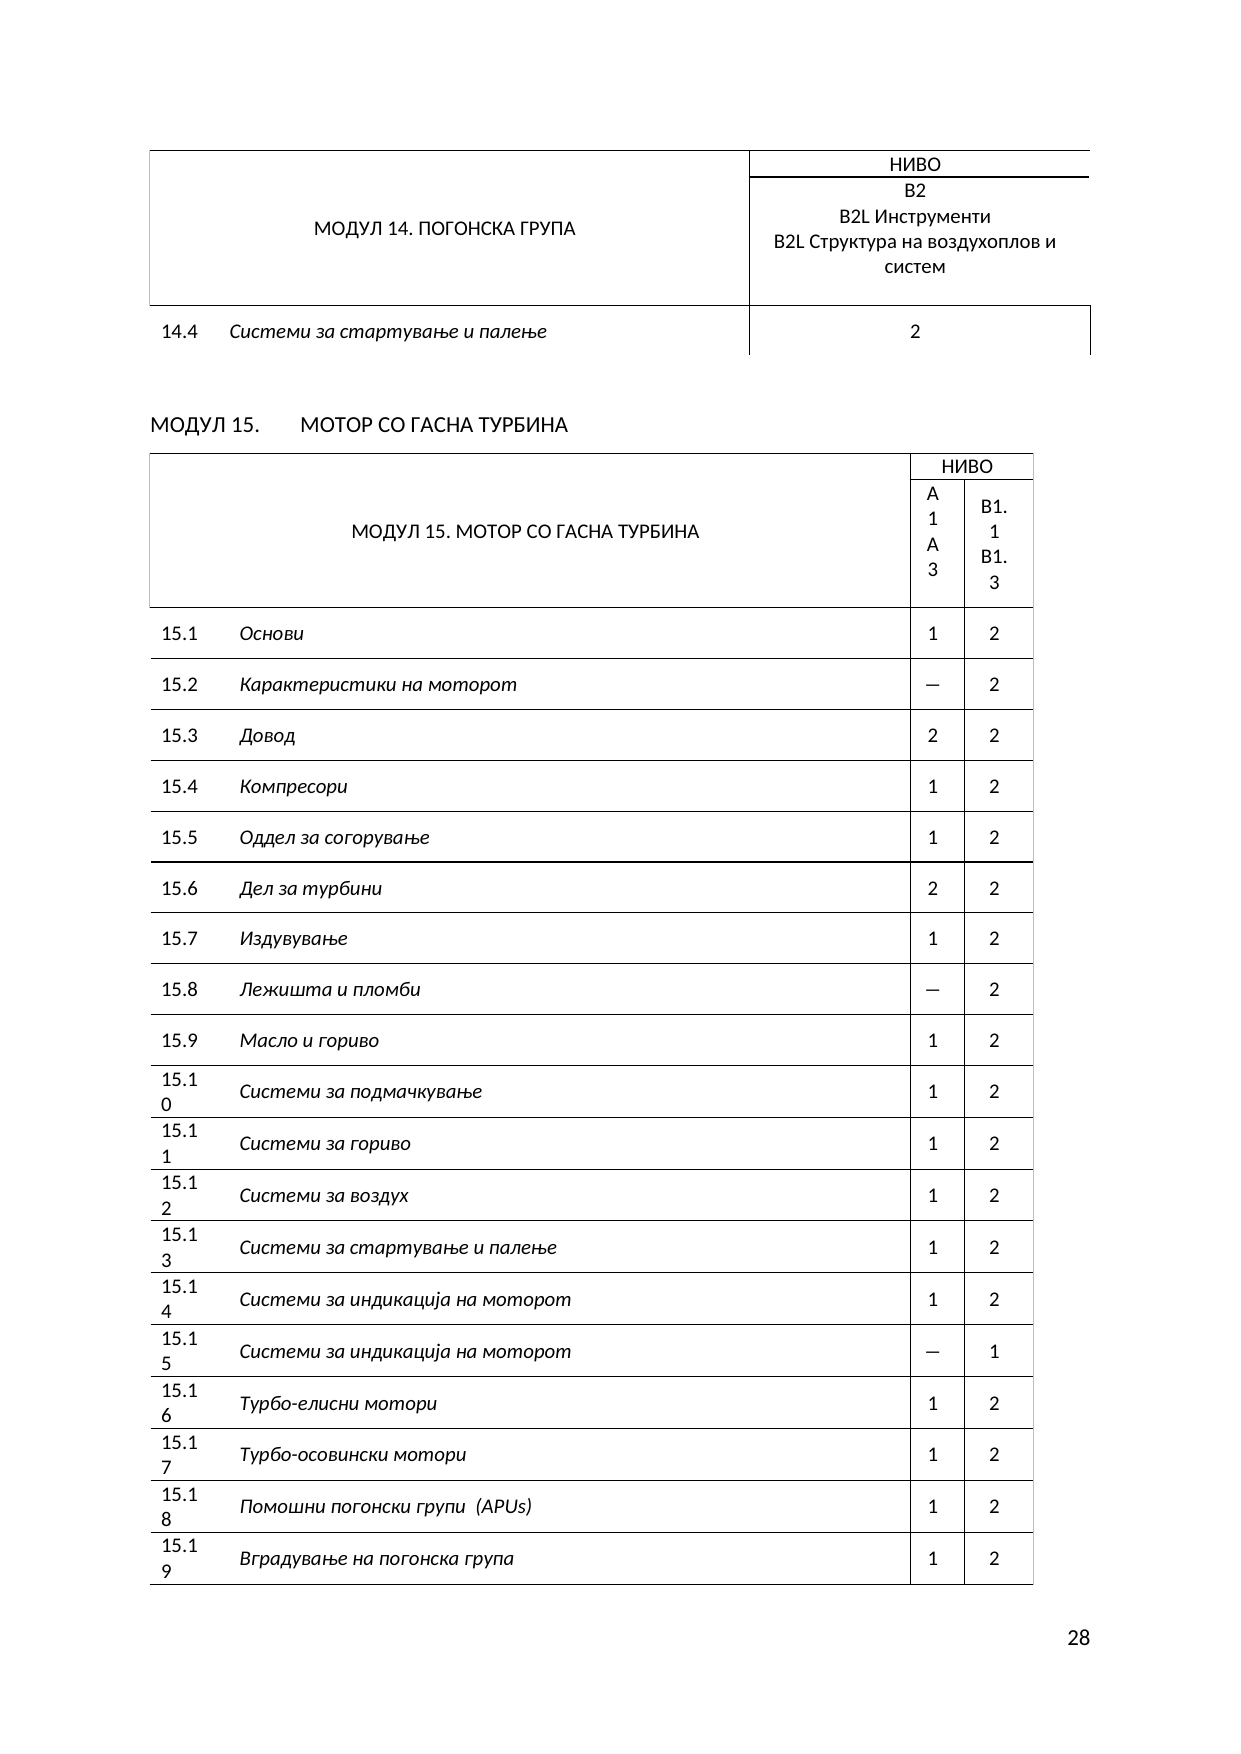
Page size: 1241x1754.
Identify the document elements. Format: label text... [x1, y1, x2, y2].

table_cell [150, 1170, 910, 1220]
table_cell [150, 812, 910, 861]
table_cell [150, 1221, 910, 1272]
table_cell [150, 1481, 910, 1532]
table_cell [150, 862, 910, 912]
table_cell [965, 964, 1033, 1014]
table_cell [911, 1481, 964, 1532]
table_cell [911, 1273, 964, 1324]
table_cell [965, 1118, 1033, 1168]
text МОДУЛ 15. МОТОР СО ГАСНА ТУРБИНА [150, 410, 1089, 438]
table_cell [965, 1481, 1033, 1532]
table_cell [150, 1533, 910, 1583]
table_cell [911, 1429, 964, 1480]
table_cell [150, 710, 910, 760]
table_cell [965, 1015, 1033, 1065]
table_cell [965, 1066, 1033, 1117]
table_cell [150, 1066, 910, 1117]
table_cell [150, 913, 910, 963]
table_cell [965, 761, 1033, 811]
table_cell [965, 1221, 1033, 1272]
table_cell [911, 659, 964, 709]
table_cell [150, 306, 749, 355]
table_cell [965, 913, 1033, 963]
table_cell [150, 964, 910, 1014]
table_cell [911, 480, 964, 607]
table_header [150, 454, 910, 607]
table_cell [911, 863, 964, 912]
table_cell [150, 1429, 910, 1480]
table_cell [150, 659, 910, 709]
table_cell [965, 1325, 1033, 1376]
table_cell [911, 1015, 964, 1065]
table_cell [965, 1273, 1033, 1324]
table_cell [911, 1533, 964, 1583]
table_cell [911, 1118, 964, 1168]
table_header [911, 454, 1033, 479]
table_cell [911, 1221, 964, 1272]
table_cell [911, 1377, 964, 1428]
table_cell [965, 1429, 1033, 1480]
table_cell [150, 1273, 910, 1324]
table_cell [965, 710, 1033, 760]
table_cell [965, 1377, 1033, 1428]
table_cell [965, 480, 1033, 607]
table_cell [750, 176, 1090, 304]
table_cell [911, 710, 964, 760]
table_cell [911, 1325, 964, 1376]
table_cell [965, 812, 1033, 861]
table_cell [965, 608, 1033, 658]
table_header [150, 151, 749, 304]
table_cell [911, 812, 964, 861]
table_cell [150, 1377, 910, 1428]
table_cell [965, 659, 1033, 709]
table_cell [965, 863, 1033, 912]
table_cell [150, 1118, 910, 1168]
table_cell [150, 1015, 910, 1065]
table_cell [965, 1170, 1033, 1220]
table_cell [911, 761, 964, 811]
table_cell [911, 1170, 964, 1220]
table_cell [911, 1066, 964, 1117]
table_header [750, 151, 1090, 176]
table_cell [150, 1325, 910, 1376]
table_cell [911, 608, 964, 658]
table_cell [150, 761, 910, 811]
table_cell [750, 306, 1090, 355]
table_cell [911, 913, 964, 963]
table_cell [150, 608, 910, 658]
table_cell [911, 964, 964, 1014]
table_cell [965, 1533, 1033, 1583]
